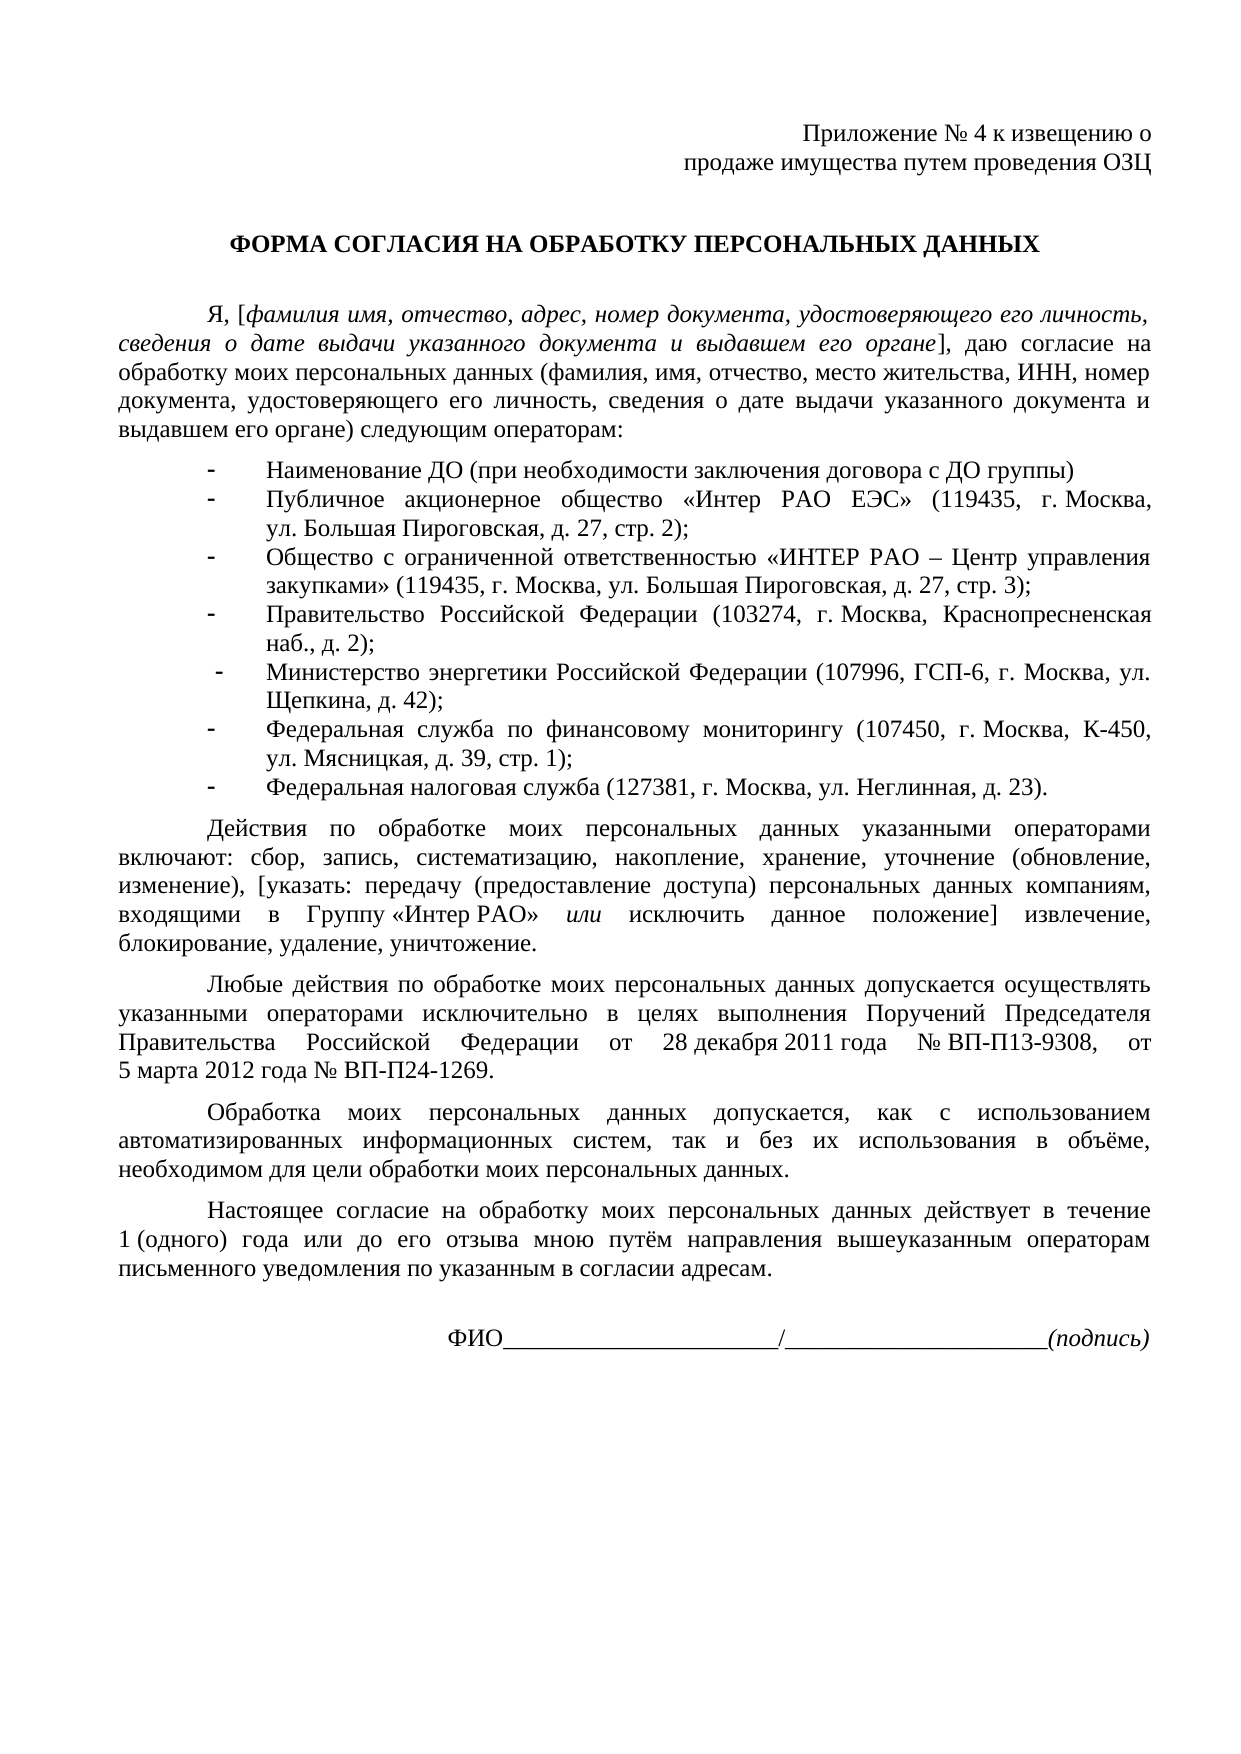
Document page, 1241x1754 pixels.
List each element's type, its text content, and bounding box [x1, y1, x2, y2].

text Приложение № 4 к извещению о продаже имущества путем проведения ОЗЦ [118, 118, 1152, 176]
list Федеральная служба по финансовому мониторингу (107450, г. Москва, К-450, ул. Мясницкая, д. 39, стр. 1); [207, 714, 1152, 772]
list Общество с ограниченной ответственностью «ИНТЕР РАО – Центр управления закупками» (119435, г. Москва, ул. Большая Пироговская, д. 27, стр. 3); [207, 542, 1152, 599]
text Настоящее согласие на обработку моих персональных данных действует в течение 1 (одного) года или до его отзыва мною путём направления вышеуказанным операторам письменного уведомления по указанным в согласии адресам. [118, 1196, 1152, 1282]
list Правительство Российской Федерации (103274, г. Москва, Краснопресненская наб., д. 2); [207, 599, 1152, 657]
list Министерство энергетики Российской Федерации (107996, ГСП-6, г. Москва, ул. Щепкина, д. 42); [215, 657, 1152, 714]
text ФИО______________________/_____________________(подпись) [118, 1323, 1152, 1352]
list Федеральная налоговая служба (127381, г. Москва, ул. Неглинная, д. 23). [207, 772, 1152, 801]
list Наименование ДО (при необходимости заключения договора с ДО группы) [207, 456, 1152, 484]
text Обработка моих персональных данных допускается, как с использованием автоматизированных информационных систем, так и без их использования в объёме, необходимом для цели обработки моих персональных данных. [118, 1097, 1152, 1183]
text Я, [фамилия имя, отчество, адрес, номер документа, удостоверяющего его личность, сведения о дате выдачи указанного документа и выдавшем его органе], даю согласие на обработку моих персональных данных (фамилия, имя, отчество, место жительства, ИНН, номер документа, удостоверяющего его личность, сведения о дате выдачи указанного документа и выдавшем его органе) следующим операторам: [118, 299, 1152, 443]
text ФОРМА СОГЛАСИЯ НА ОБРАБОТКУ ПЕРСОНАЛЬНЫХ ДАННЫХ [118, 229, 1152, 258]
text Любые действия по обработке моих персональных данных допускается осуществлять указанными операторами исключительно в целях выполнения Поручений Председателя Правительства Российской Федерации от 28 декабря 2011 года № ВП-П13-9308, от 5 марта 2012 года № ВП-П24-1269. [118, 969, 1152, 1084]
text Действия по обработке моих персональных данных указанными операторами включают: сбор, запись, систематизацию, накопление, хранение, уточнение (обновление, изменение), [указать: передачу (предоставление доступа) персональных данных компаниям, входящими в Группу «Интер РАО» или исключить данное положение] извлечение, блокирование, удаление, уничтожение. [118, 813, 1152, 957]
list Публичное акционерное общество «Интер РАО ЕЭС» (119435, г. Москва, ул. Большая Пироговская, д. 27, стр. 2); [207, 484, 1152, 542]
